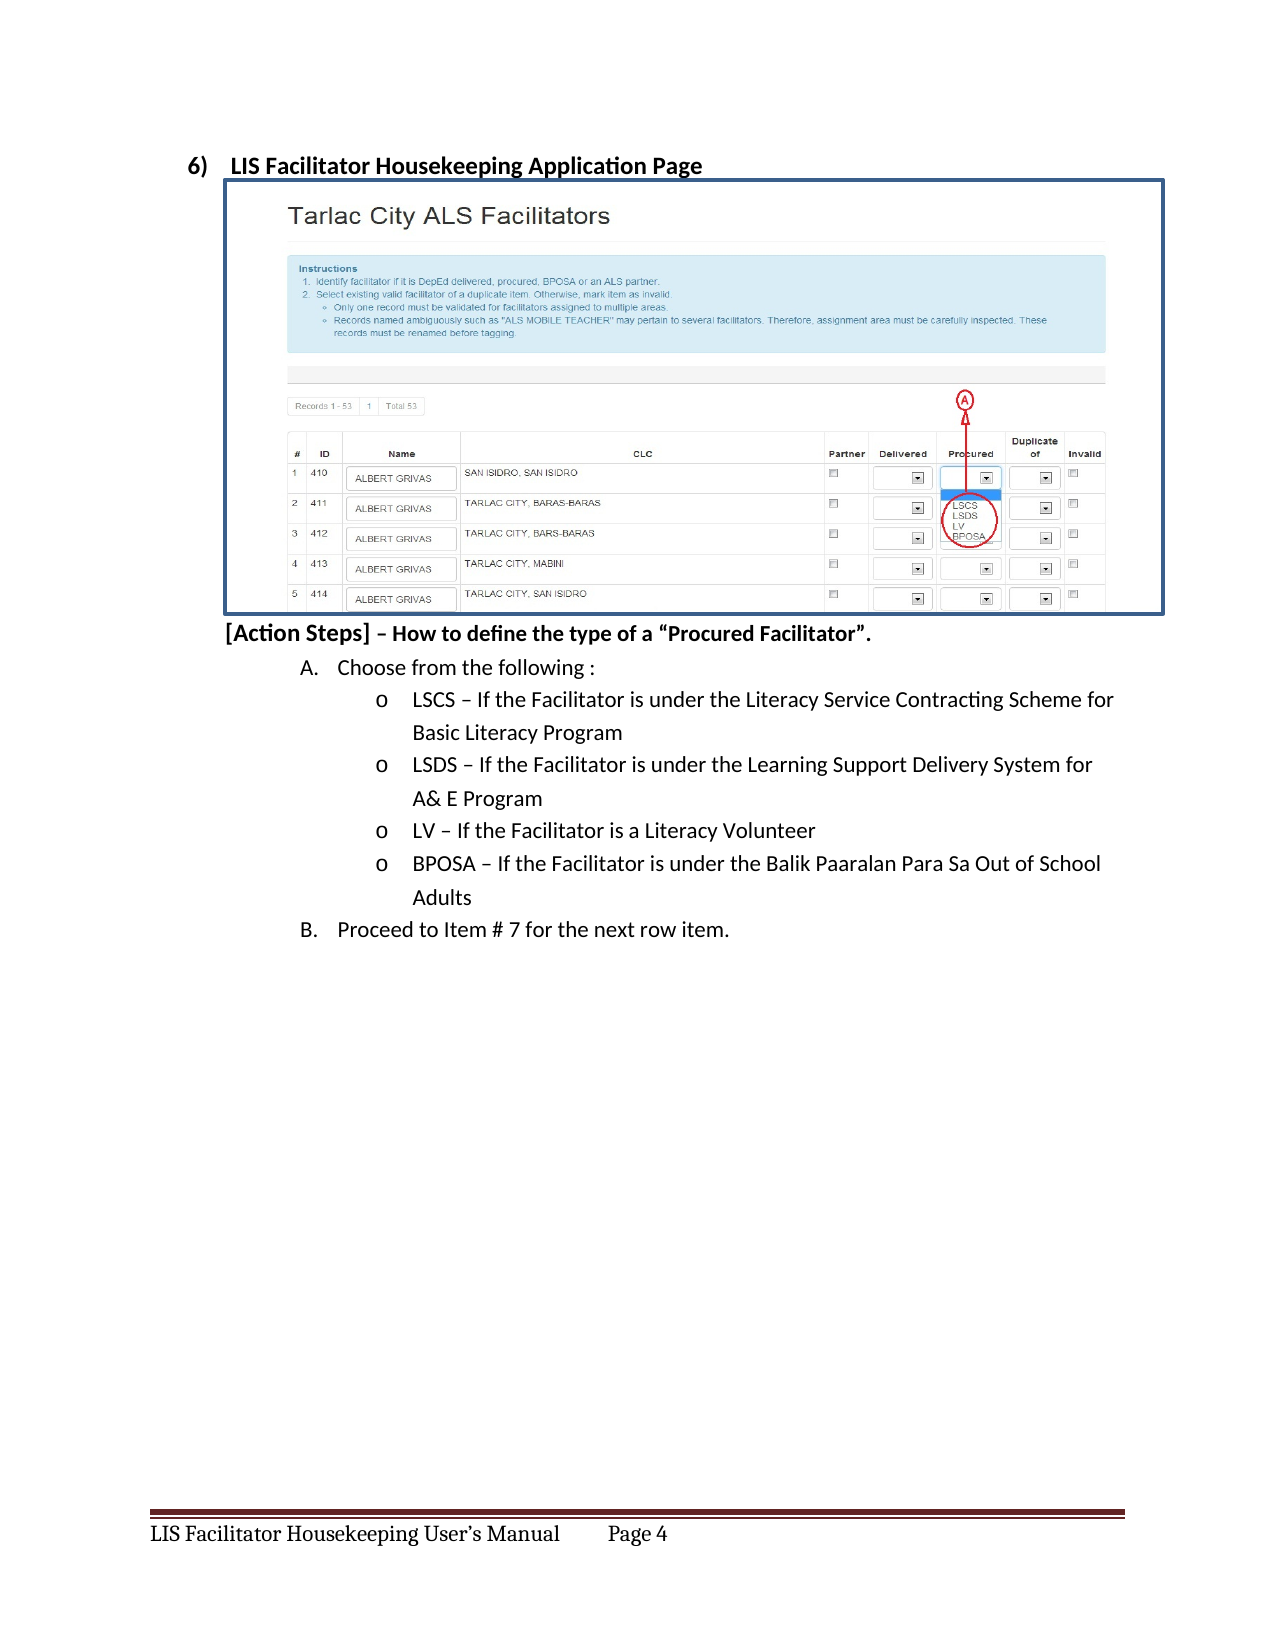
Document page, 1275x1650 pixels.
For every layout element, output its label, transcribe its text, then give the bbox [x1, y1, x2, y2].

list Choose from the following : [300, 653, 1125, 681]
list LV – If the Facilitator is a Literacy Volunteer [375, 816, 1125, 845]
list [Action Steps] – How to define the type of a “Procured Facilitator”. [225, 618, 1125, 648]
picture [227, 185, 1161, 612]
list LSDS – If the Facilitator is under the Learning Support Delivery System for A& E Program [375, 750, 1125, 812]
list LIS Facilitator Housekeeping Application Page [187, 150, 1125, 181]
list BPOSA – If the Facilitator is under the Balik Paaralan Para Sa Out of School Adults [375, 849, 1125, 911]
list Proceed to Item # 7 for the next row item. [300, 915, 1125, 943]
list LSCS – If the Facilitator is under the Literacy Service Contracting Scheme for Basic Literacy Program [375, 685, 1125, 746]
